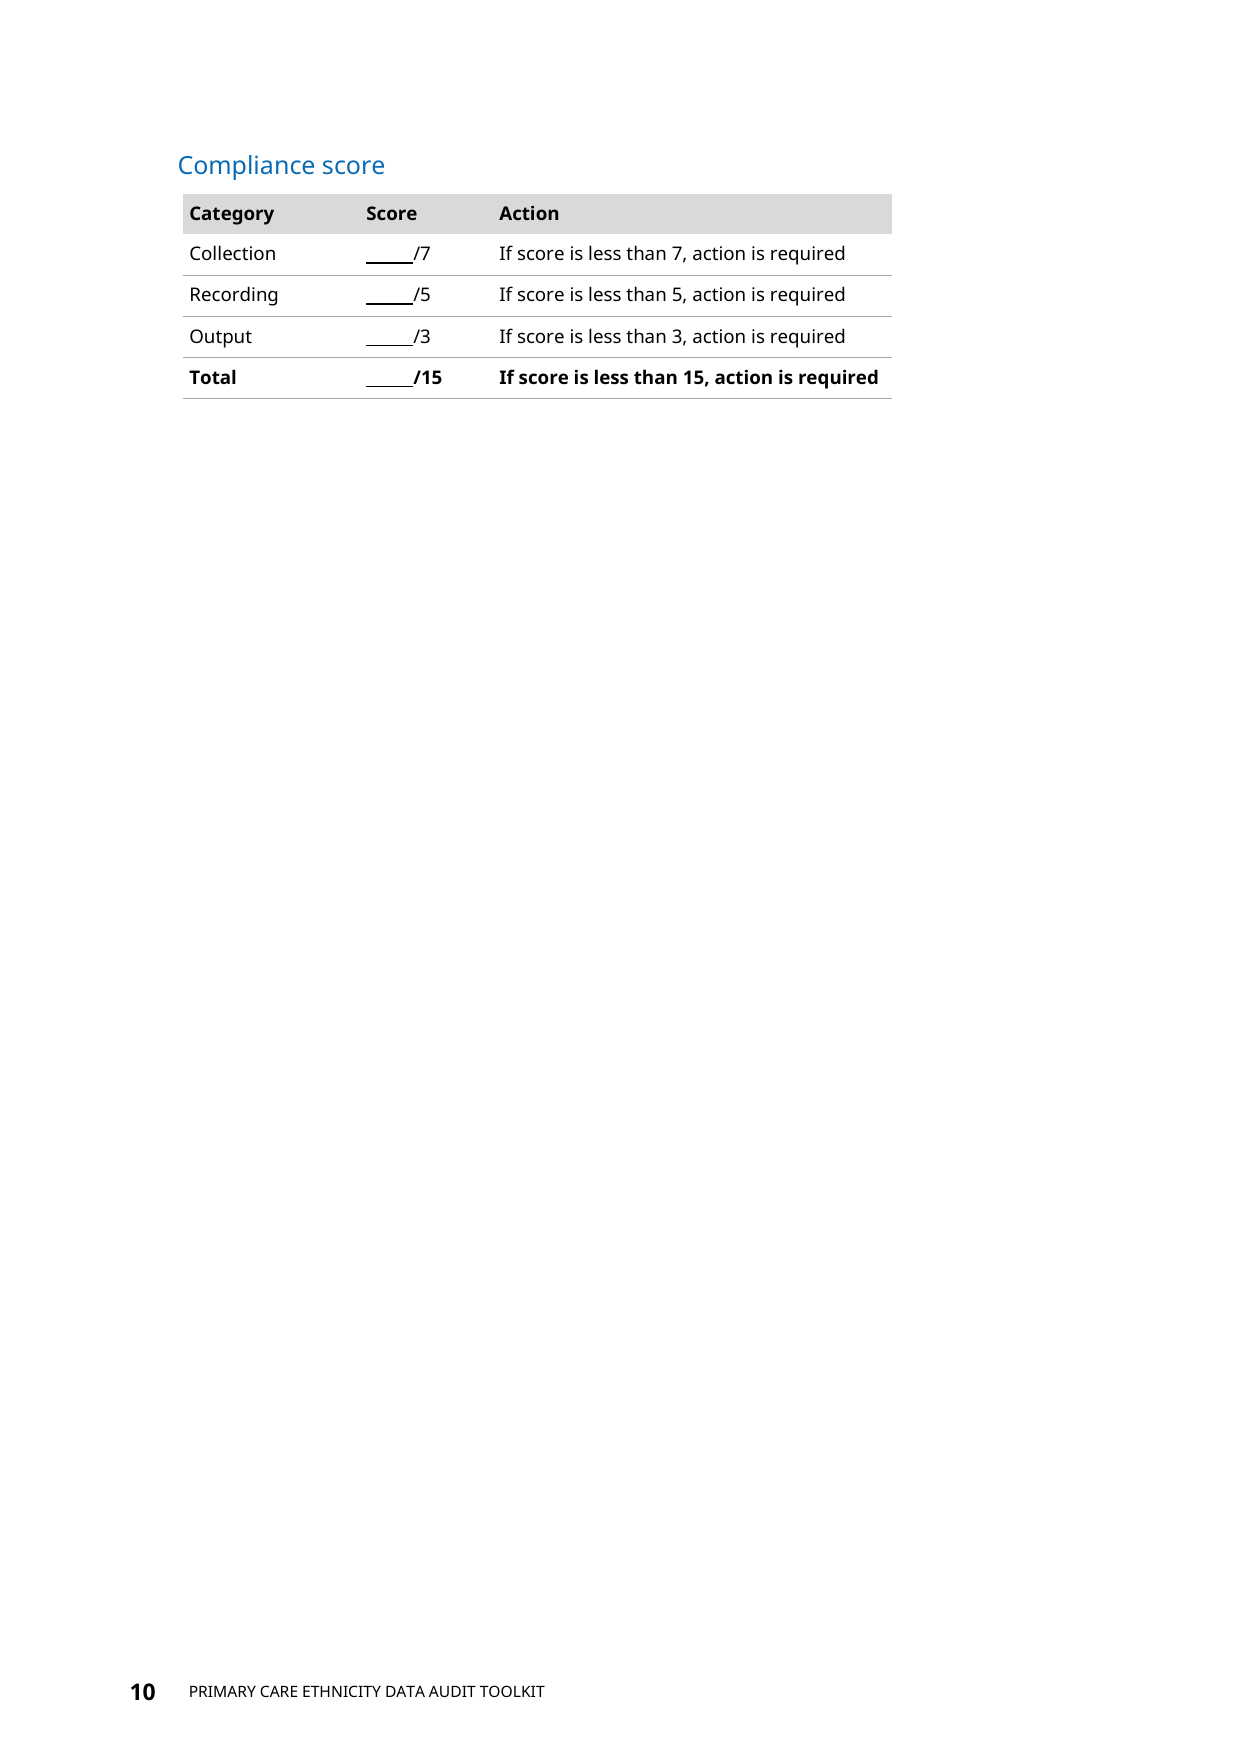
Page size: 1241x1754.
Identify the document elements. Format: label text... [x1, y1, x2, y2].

table_header Action [493, 194, 892, 234]
table_cell /15 [360, 358, 493, 398]
table_cell /5 [360, 276, 493, 316]
table_header Category [183, 194, 360, 234]
table_cell If score is less than 5, action is required [493, 276, 892, 316]
subtitle Compliance score [177, 148, 1019, 182]
table_cell /7 [360, 234, 493, 274]
table_cell /3 [360, 317, 493, 357]
table_cell Total [183, 358, 360, 398]
table_cell If score is less than 3, action is required [493, 317, 892, 357]
table_cell Output [183, 317, 360, 357]
table_header Score [360, 194, 493, 234]
table_cell If score is less than 7, action is required [493, 234, 892, 274]
table_cell If score is less than 15, action is required [493, 358, 892, 398]
table_cell Recording [183, 276, 360, 316]
table_cell Collection [183, 234, 360, 274]
